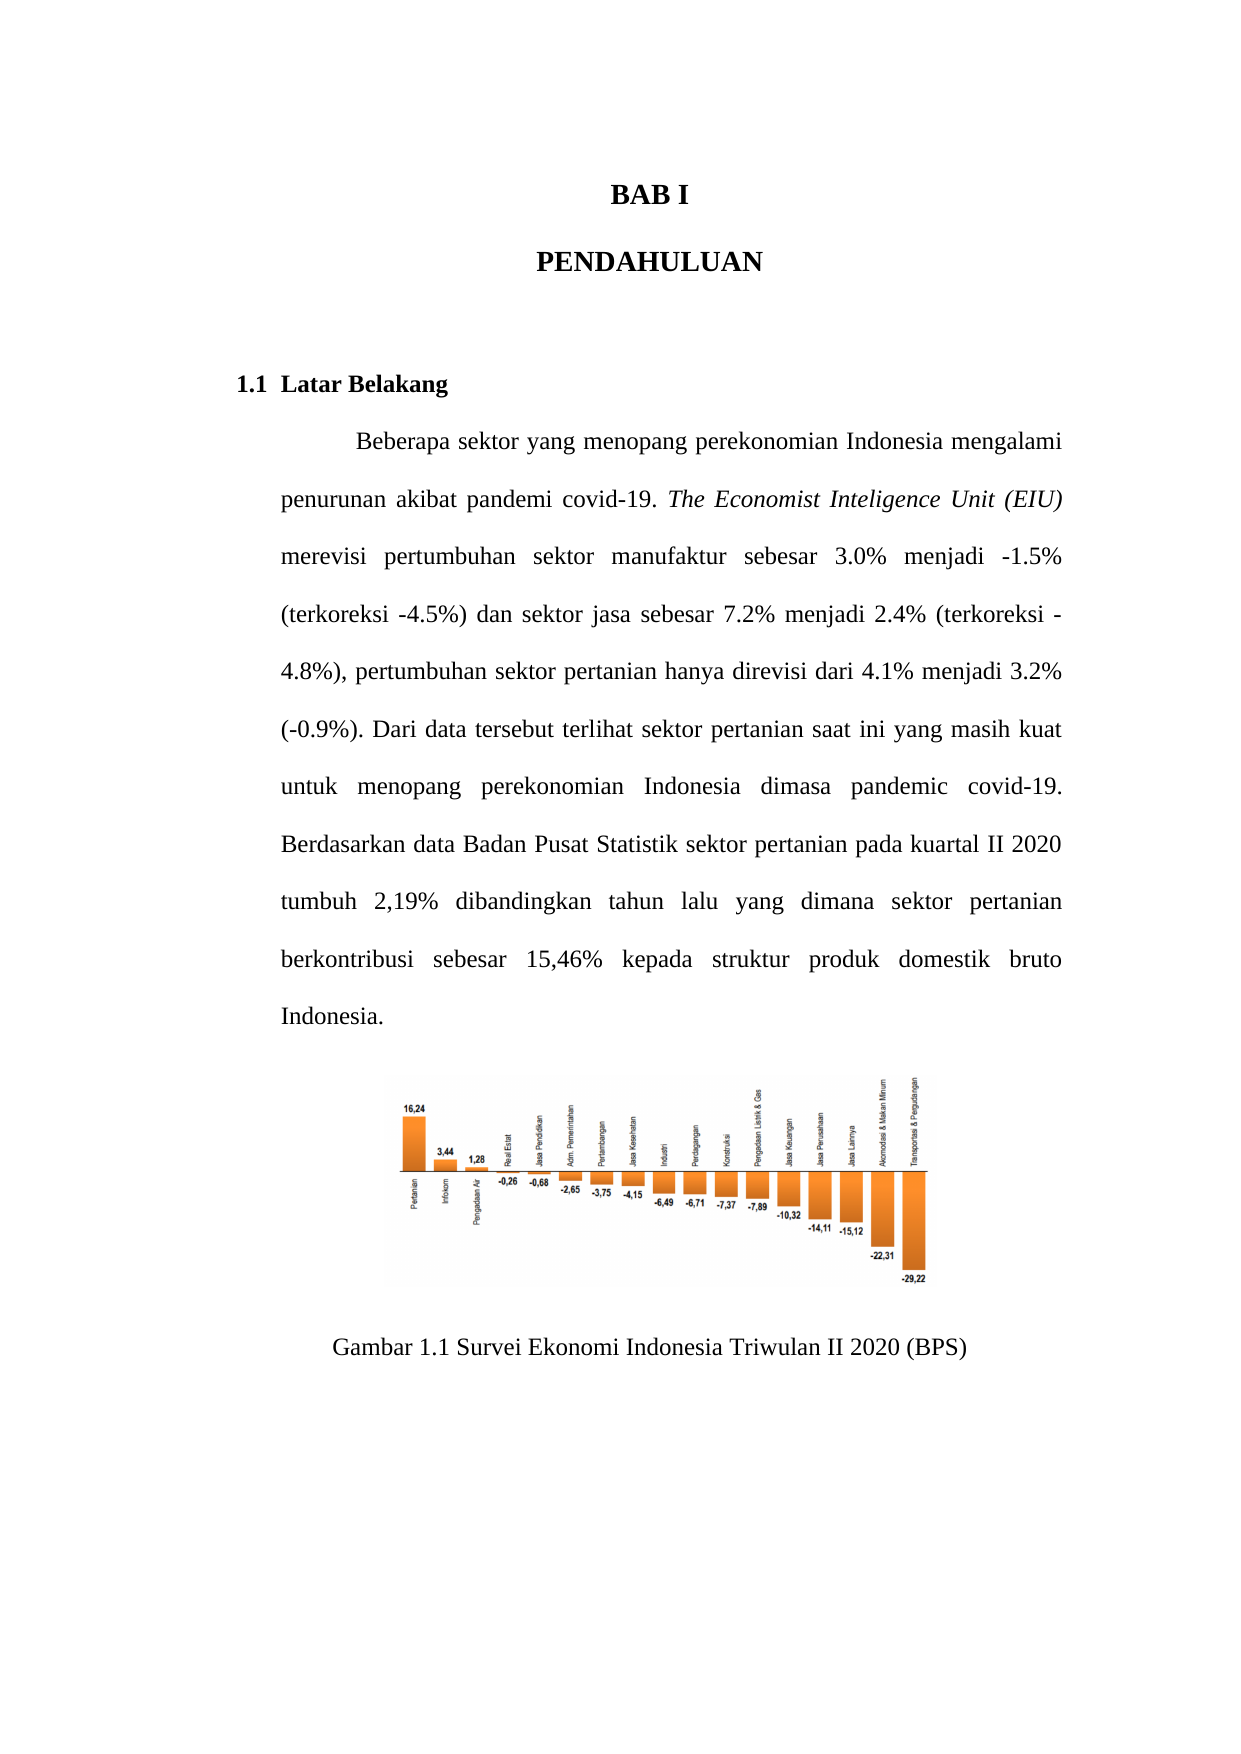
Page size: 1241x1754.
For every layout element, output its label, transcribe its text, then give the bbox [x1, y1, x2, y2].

text Gambar 1.1 Survei Ekonomi Indonesia Triwulan II 2020 (BPS) [236, 1332, 1063, 1361]
subtitle BAB I PENDAHULUAN [236, 177, 1063, 278]
text Beberapa sektor yang menopang perekonomian Indonesia mengalami penurunan akibat pandemi covid-19. The Economist Inteligence Unit (EIU) merevisi pertumbuhan sektor manufaktur sebesar 3.0% menjadi -1.5% (terkoreksi -4.5%) dan sektor jasa sebesar 7.2% menjadi 2.4% (terkoreksi -4.8%), pertumbuhan sektor pertanian hanya direvisi dari 4.1% menjadi 3.2% (-0.9%). Dari data tersebut terlihat sektor pertanian saat ini yang masih kuat untuk menopang perekonomian Indonesia dimasa pandemic covid-19. Berdasarkan data Badan Pusat Statistik sektor pertanian pada kuartal II 2020 tumbuh 2,19% dibandingkan tahun lalu yang dimana sektor pertanian berkontribusi sebesar 15,46% kepada struktur produk domestik bruto Indonesia. [281, 426, 1063, 1030]
picture [383, 1075, 938, 1287]
subtitle Latar Belakang [236, 369, 1063, 398]
